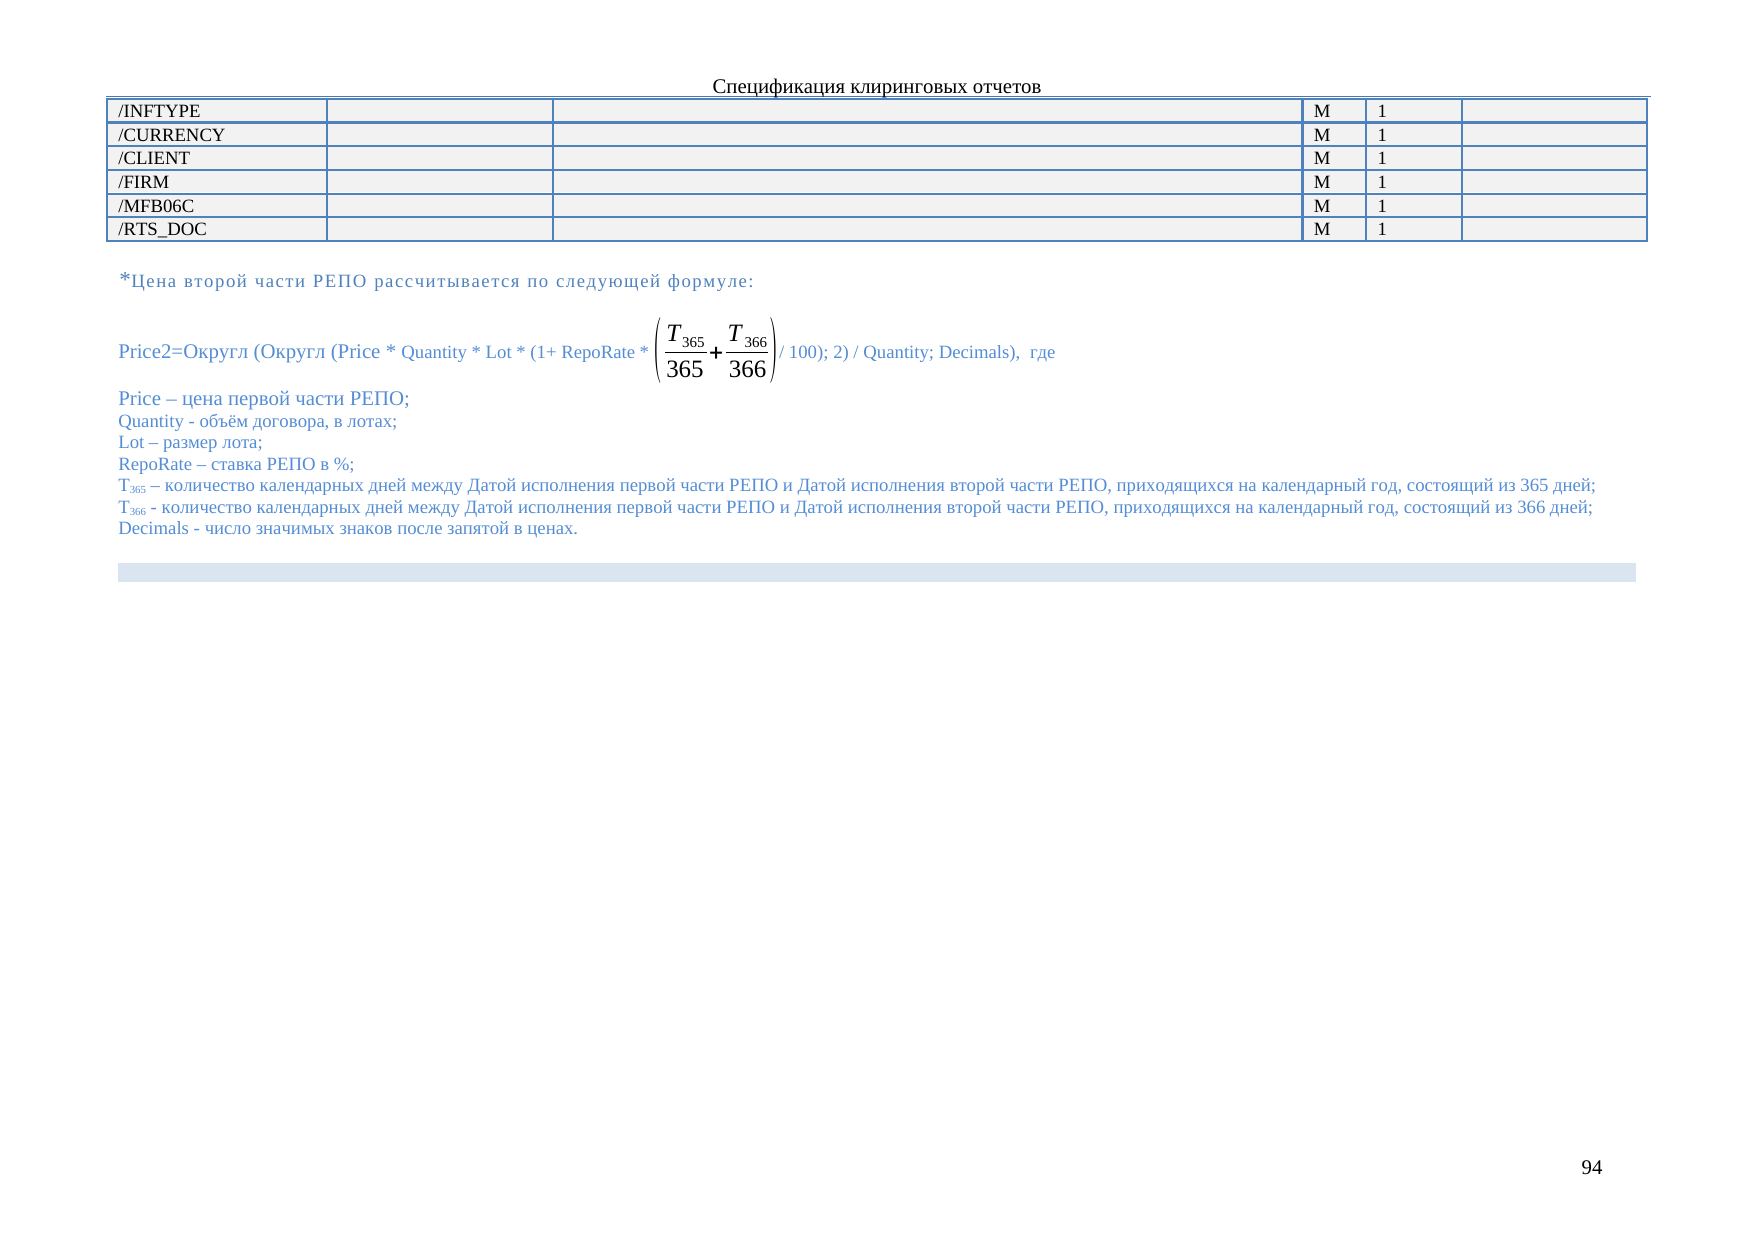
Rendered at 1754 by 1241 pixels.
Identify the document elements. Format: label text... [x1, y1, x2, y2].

table_cell /INFTYPE [108, 100, 326, 121]
text Decimals - число значимых знаков после запятой в ценах. [118, 517, 1636, 539]
subtitle *Цена второй части РЕПО рассчитывается по следующей формуле: [118, 266, 1636, 292]
text Quantity - объём договора, в лотах; [118, 409, 1636, 431]
table_cell 1 [1367, 195, 1461, 216]
table_cell 1 [1367, 124, 1461, 145]
table_cell 1 [1367, 171, 1461, 192]
table_cell [1463, 195, 1646, 216]
text T366 - количество календарных дней между Датой исполнения первой части РЕПО и Датой исполнения второй части РЕПО, приходящихся на календарный год, состоящий из 366 дней; [118, 496, 1636, 517]
text Price – цена первой части РЕПО; [118, 385, 1636, 409]
table_cell M [1304, 100, 1365, 121]
text T365 – количество календарных дней между Датой исполнения первой части РЕПО и Датой исполнения второй части РЕПО, приходящихся на календарный год, состоящий из 365 дней; [118, 474, 1636, 496]
text RepoRate – ставка РЕПО в %; [118, 453, 1636, 474]
table_cell M [1304, 124, 1365, 145]
table_cell [554, 147, 1301, 169]
table_cell [328, 218, 552, 240]
table_cell [328, 124, 552, 145]
table_cell [1463, 171, 1646, 192]
table_cell 1 [1367, 100, 1461, 121]
table_cell /MFB06C [108, 195, 326, 216]
table_cell M [1304, 147, 1365, 169]
table_cell [328, 195, 552, 216]
table_cell [554, 171, 1301, 192]
table_cell [1463, 147, 1646, 169]
table_cell M [1304, 218, 1365, 240]
table_cell /FIRM [108, 171, 326, 192]
text Lot – размер лота; [118, 431, 1636, 453]
table_cell [554, 195, 1301, 216]
table_cell 1 [1367, 218, 1461, 240]
table_cell [554, 218, 1301, 240]
table_cell /CURRENCY [108, 124, 326, 145]
table_cell 1 [1367, 147, 1461, 169]
table_cell [554, 124, 1301, 145]
table_cell [1463, 218, 1646, 240]
table_cell /CLIENT [108, 147, 326, 169]
table_cell [1463, 100, 1646, 121]
table_cell [1463, 124, 1646, 145]
table_cell M [1304, 171, 1365, 192]
table_cell [328, 100, 552, 121]
table_cell /RTS_DOC [108, 218, 326, 240]
table_cell M [1304, 195, 1365, 216]
table_cell [554, 100, 1301, 121]
table_cell [328, 171, 552, 192]
table_cell [328, 147, 552, 169]
text Price2=Округл (Округл (Price * Quantity * Lot * (1+ RepoRate * / 100); 2) / Quantity; Decimals), где [118, 316, 1636, 385]
